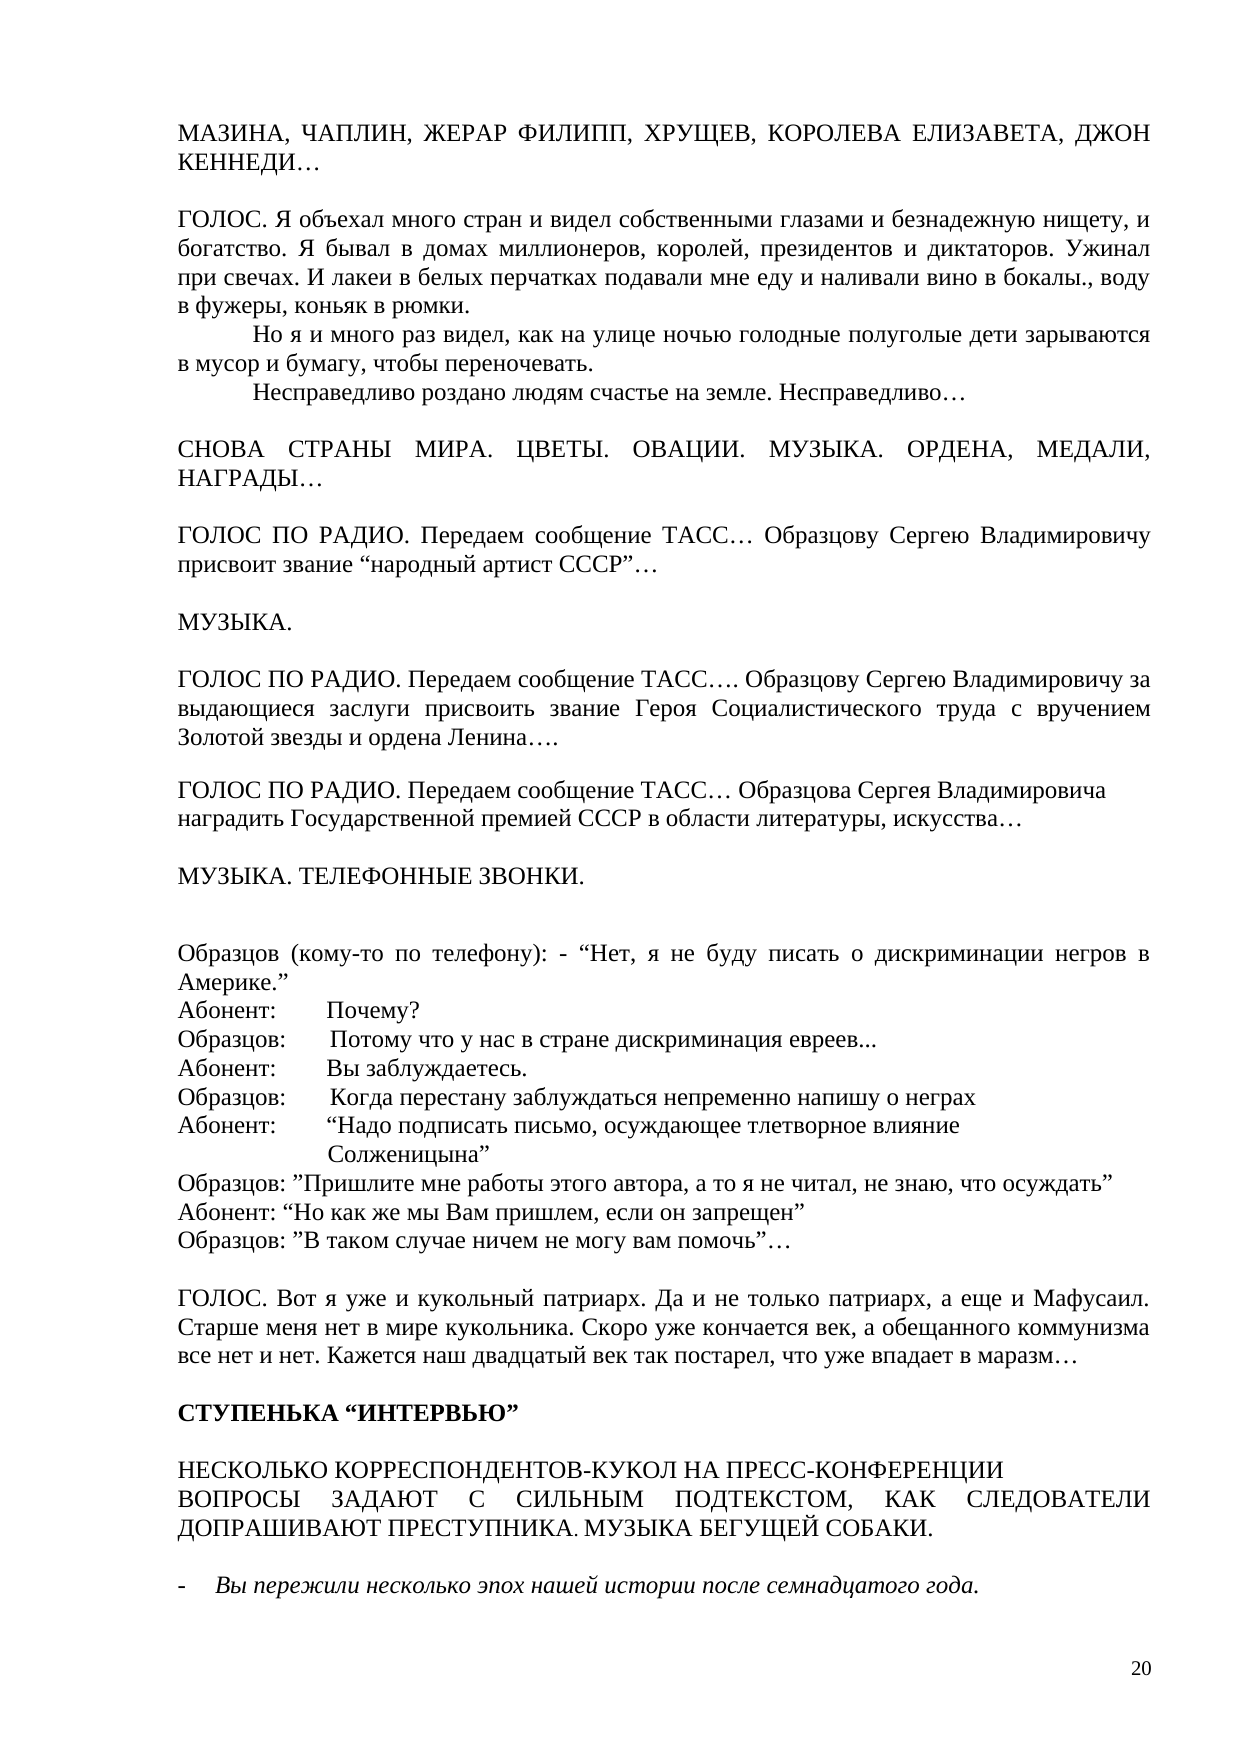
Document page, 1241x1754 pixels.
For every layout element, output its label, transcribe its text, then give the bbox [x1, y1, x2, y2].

text МУЗЫКА. ТЕЛЕФОННЫЕ ЗВОНКИ. [177, 861, 1152, 890]
text Образцов: ”В таком случае ничем не могу вам помочь”… [177, 1225, 1152, 1254]
subtitle НЕСКОЛЬКО КОРРЕСПОНДЕНТОВ-КУКОЛ НА ПРЕСС-КОНФЕРЕНЦИИ [177, 1455, 1152, 1484]
text Образцов: ”Пришлите мне работы этого автора, а то я не читал, не знаю, что осуждать” [177, 1168, 1152, 1197]
text Абонент: “Надо подписать письмо, осуждающее тлетворное влияние [177, 1110, 1152, 1139]
list Вы пережили несколько эпох нашей истории после семнадцатого года. [177, 1570, 1152, 1599]
text Несправедливо роздано людям счастье на земле. Несправедливо… [177, 377, 1152, 406]
text СНОВА СТРАНЫ МИРА. ЦВЕТЫ. ОВАЦИИ. МУЗЫКА. ОРДЕНА, МЕДАЛИ, НАГРАДЫ… [177, 434, 1152, 492]
text ГОЛОС ПО РАДИО. Передаем сообщение ТАСС… Образцову Сергею Владимировичу присвоит звание “народный артист СССР”… [177, 521, 1152, 578]
text Абонент: “Но как же мы Вам пришлем, если он запрещен” [177, 1197, 1152, 1225]
subtitle СТУПЕНЬКА “ИНТЕРВЬЮ” [177, 1398, 1152, 1427]
text ГОЛОС ПО РАДИО. Передаем сообщение ТАСС… Образцова Сергея Владимировича наградить Государственной премией СССР в области литературы, искусства… [177, 775, 1152, 832]
text МУЗЫКА. [177, 607, 1152, 636]
text Образцов: Когда перестану заблуждаться непременно напишу о неграх [177, 1082, 1152, 1110]
text Образцов: Потому что у нас в стране дискриминация евреев... [177, 1024, 1152, 1053]
text Абонент: Почему? [177, 995, 1152, 1024]
text ГОЛОС. Я объехал много стран и видел собственными глазами и безнадежную нищету, и богатство. Я бывал в домах миллионеров, королей, президентов и диктаторов. Ужинал при свечах. И лакеи в белых перчатках подавали мне еду и наливали вино в бокалы., воду в фужеры, коньяк в рюмки. [177, 204, 1152, 319]
text МАЗИНА, ЧАПЛИН, ЖЕРАР ФИЛИПП, ХРУЩЕВ, КОРОЛЕВА ЕЛИЗАВЕТА, ДЖОН КЕННЕДИ… [177, 118, 1152, 176]
text Образцов (кому-то по телефону): - “Нет, я не буду писать о дискриминации негров в Америке.” [177, 938, 1152, 995]
text Солженицына” [177, 1139, 1152, 1168]
text ВОПРОСЫ ЗАДАЮТ С СИЛЬНЫМ ПОДТЕКСТОМ, КАК СЛЕДОВАТЕЛИ ДОПРАШИВАЮТ ПРЕСТУПНИКА. МУЗЫКА БЕГУЩЕЙ СОБАКИ. [177, 1484, 1152, 1542]
text Но я и много раз видел, как на улице ночью голодные полуголые дети зарываются в мусор и бумагу, чтобы переночевать. [177, 319, 1152, 377]
text ГОЛОС. Вот я уже и кукольный патриарх. Да и не только патриарх, а еще и Мафусаил. Старше меня нет в мире кукольника. Скоро уже кончается век, а обещанного коммунизма все нет и нет. Кажется наш двадцатый век так постарел, что уже впадает в маразм… [177, 1283, 1152, 1369]
subtitle ГОЛОС ПО РАДИО. Передаем сообщение ТАСС…. Образцову Сергею Владимировичу за выдающиеся заслуги присвоить звание Героя Социалистического труда с вручением Золотой звезды и ордена Ленина…. [177, 664, 1152, 751]
text Абонент: Вы заблуждаетесь. [177, 1053, 1152, 1082]
